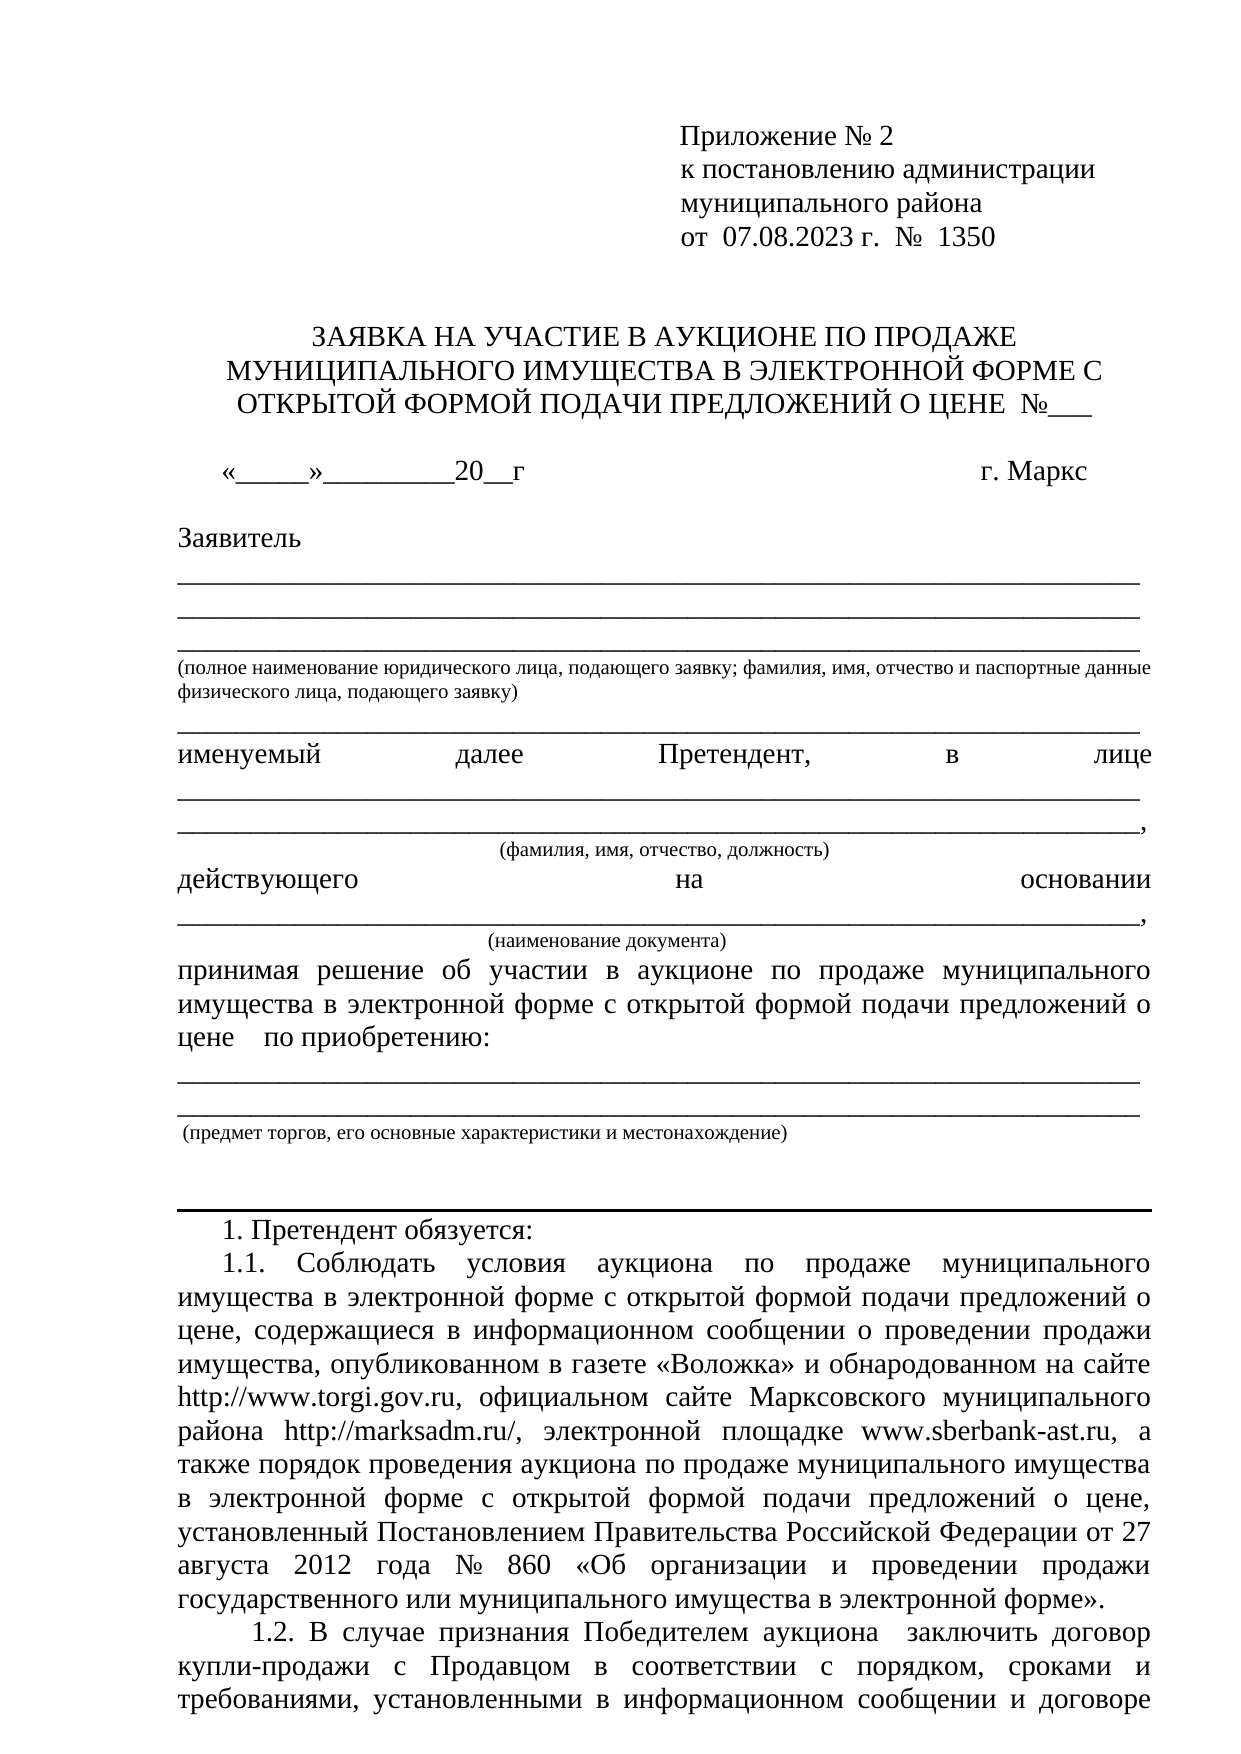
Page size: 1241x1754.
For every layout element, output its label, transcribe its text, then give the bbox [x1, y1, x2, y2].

text Заявитель __________________________________________________________________ [177, 521, 1152, 588]
text __________________________________________________________________ [177, 703, 1152, 736]
text ____________________________________________________________________________________________________________________________________ [177, 1053, 1152, 1120]
text (предмет торгов, его основные характеристики и местонахождение) [177, 1120, 1152, 1209]
text 1.1. Соблюдать условия аукциона по продаже муниципального имущества в электронной форме с открытой формой подачи предложений о цене, содержащиеся в информационном сообщении о проведении продажи имущества, опубликованном в газете «Воложка» и обнародованном на сайте http://www.torgi.gov.ru, официальном сайте Марксовского муниципального района http://marksadm.ru/, электронной площадке www.sberbank-ast.ru, а также порядок проведения аукциона по продаже муниципального имущества в электронной форме с открытой формой подачи предложений о цене, установленный Постановлением Правительства Российской Федерации от 27 августа 2012 года № 860 «Об организации и проведении продажи государственного или муниципального имущества в электронной форме». [177, 1245, 1152, 1614]
text ЗАЯВКА НА УЧАСТИЕ В АУКЦИОНЕ ПО ПРОДАЖЕ МУНИЦИПАЛЬНОГО ИМУЩЕСТВА В ЭЛЕКТРОННОЙ ФОРМЕ С ОТКРЫТОЙ ФОРМОЙ ПОДАЧИ ПРЕДЛОЖЕНИЙ О ЦЕНЕ №___ [177, 319, 1152, 420]
text Приложение № 2 [620, 118, 1152, 152]
text (фамилия, имя, отчество, должность) [177, 837, 1152, 861]
text __________________________________________________________________ [177, 588, 1152, 621]
text «_____»_________20__г г. Маркс [177, 453, 1152, 487]
text от 07.08.2023 г. № 1350 [177, 219, 1152, 252]
text (полное наименование юридического лица, подающего заявку; фамилия, имя, отчество и паспортные данные физического лица, подающего заявку) [177, 655, 1152, 703]
text __________________________________________________________________ [177, 621, 1152, 655]
text принимая решение об участии в аукционе по продаже муниципального имущества в электронной форме с открытой формой подачи предложений о цене по приобретению: [177, 952, 1152, 1053]
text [177, 1614, 1152, 1715]
text (наименование документа) [177, 928, 1152, 952]
text к постановлению администрации [177, 152, 1152, 185]
text 1. Претендент обязуется: [177, 1212, 1152, 1245]
text действующего на основании __________________________________________________________________, [177, 861, 1152, 928]
text именуемый далее Претендент, в лице ____________________________________________________________________________________________________________________________________, [177, 736, 1153, 837]
text муниципального района [177, 185, 1152, 219]
